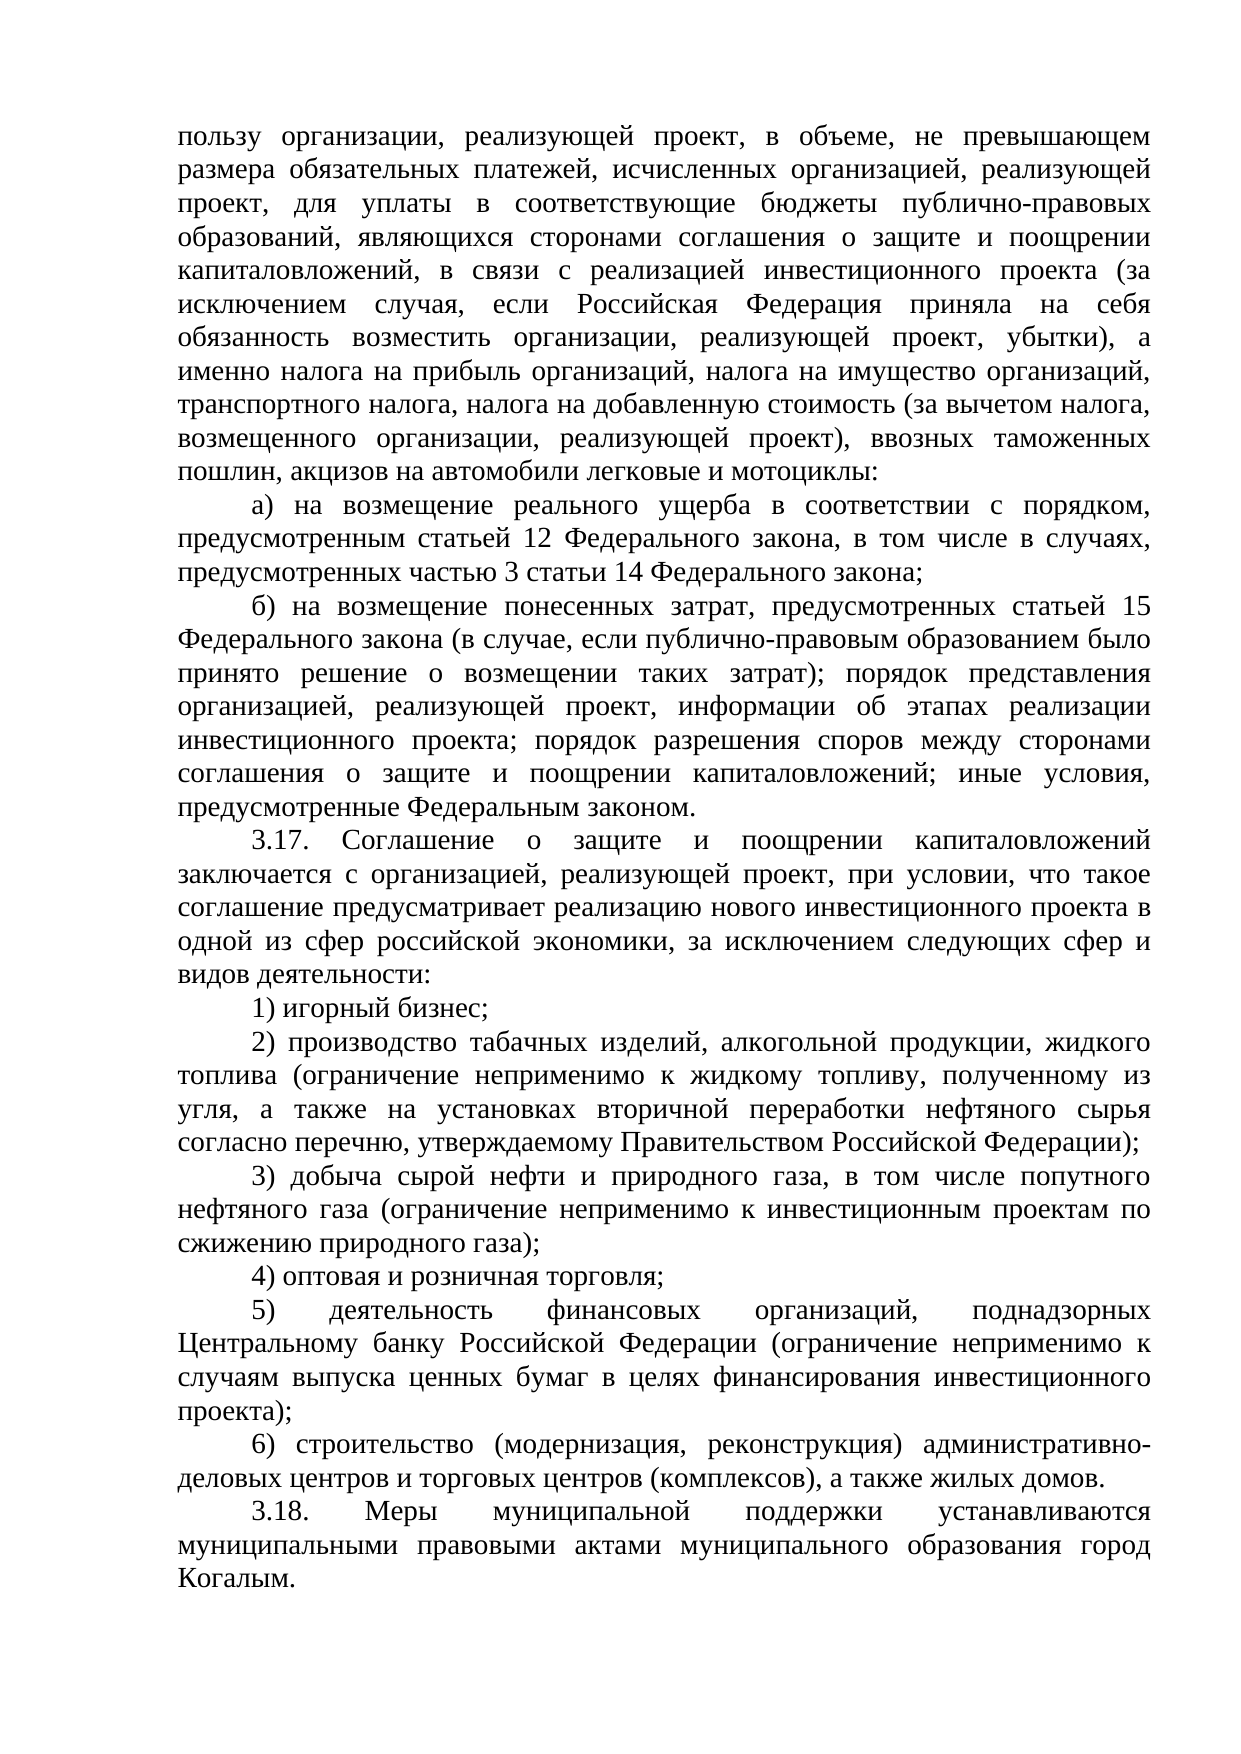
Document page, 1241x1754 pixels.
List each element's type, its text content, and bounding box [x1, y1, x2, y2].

text 3.18. Меры муниципальной поддержки устанавливаются муниципальными правовыми актами муниципального образования город Когалым. [177, 1493, 1152, 1594]
text 3.17. Соглашение о защите и поощрении капиталовложений заключается с организацией, реализующей проект, при условии, что такое соглашение предусматривает реализацию нового инвестиционного проекта в одной из сфер российской экономики, за исключением следующих сфер и видов деятельности: [177, 822, 1152, 990]
text а) на возмещение реального ущерба в соответствии с порядком, предусмотренным статьей 12 Федерального закона, в том числе в случаях, предусмотренных частью 3 статьи 14 Федерального закона; [177, 487, 1152, 588]
text 5) деятельность финансовых организаций, поднадзорных Центральному банку Российской Федерации (ограничение неприменимо к случаям выпуска ценных бумаг в целях финансирования инвестиционного проекта); [177, 1292, 1152, 1426]
text 2) производство табачных изделий, алкогольной продукции, жидкого топлива (ограничение неприменимо к жидкому топливу, полученному из угля, а также на установках вторичной переработки нефтяного сырья согласно перечню, утверждаемому Правительством Российской Федерации); [177, 1024, 1152, 1158]
text 1) игорный бизнес; [177, 990, 1152, 1024]
text 3) добыча сырой нефти и природного газа, в том числе попутного нефтяного газа (ограничение неприменимо к инвестиционным проектам по сжижению природного газа); [177, 1158, 1152, 1258]
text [177, 118, 1152, 487]
text 6) строительство (модернизация, реконструкция) административно-деловых центров и торговых центров (комплексов), а также жилых домов. [177, 1426, 1152, 1493]
text 4) оптовая и розничная торговля; [177, 1258, 1152, 1292]
text б) на возмещение понесенных затрат, предусмотренных статьей 15 Федерального закона (в случае, если публично-правовым образованием было принято решение о возмещении таких затрат); порядок представления организацией, реализующей проект, информации об этапах реализации инвестиционного проекта; порядок разрешения споров между сторонами соглашения о защите и поощрении капиталовложений; иные условия, предусмотренные Федеральным законом. [177, 588, 1152, 822]
